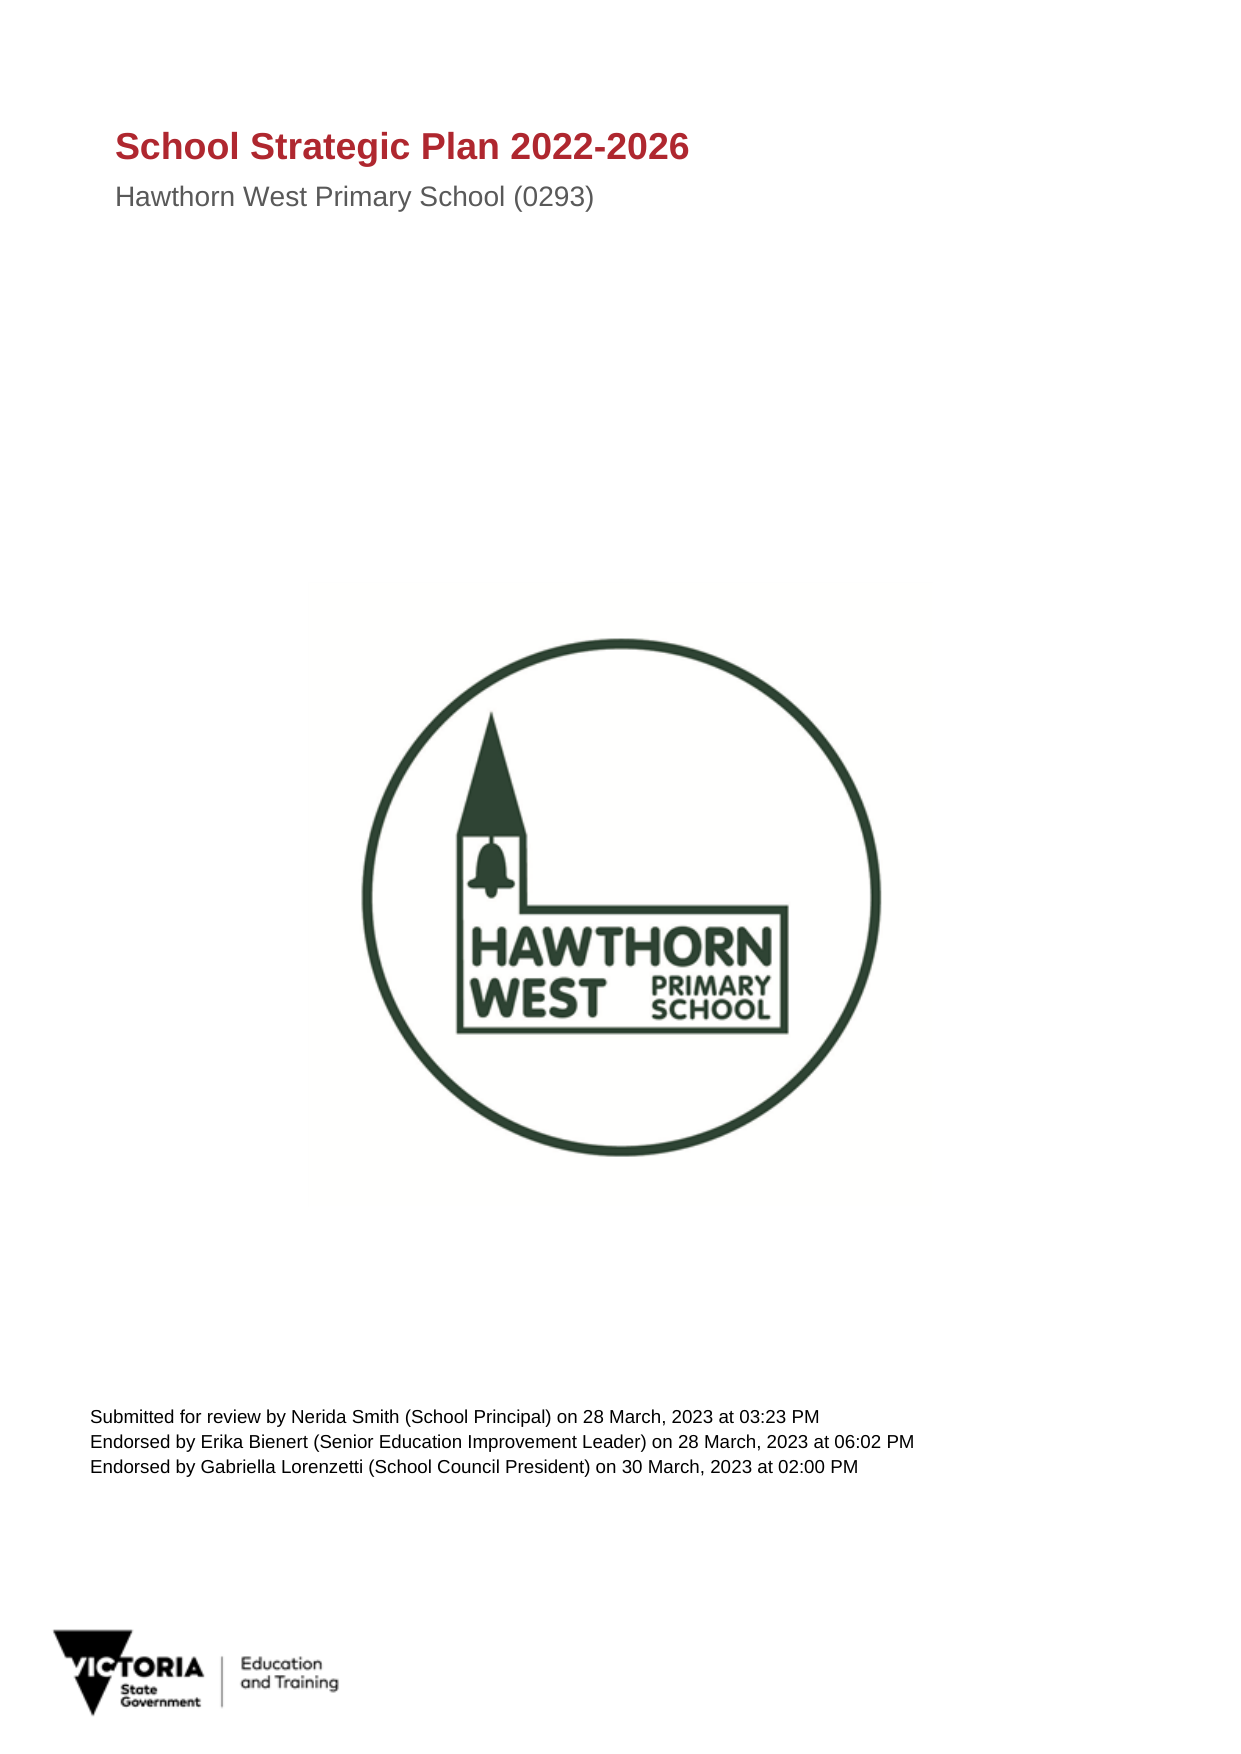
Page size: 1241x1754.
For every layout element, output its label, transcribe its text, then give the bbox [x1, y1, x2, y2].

text Hawthorn West Primary School (0293) [0, 180, 987, 212]
text School Strategic Plan 2022-2026 [115, 124, 1052, 167]
picture [35, 1616, 361, 1732]
picture [307, 582, 933, 1207]
